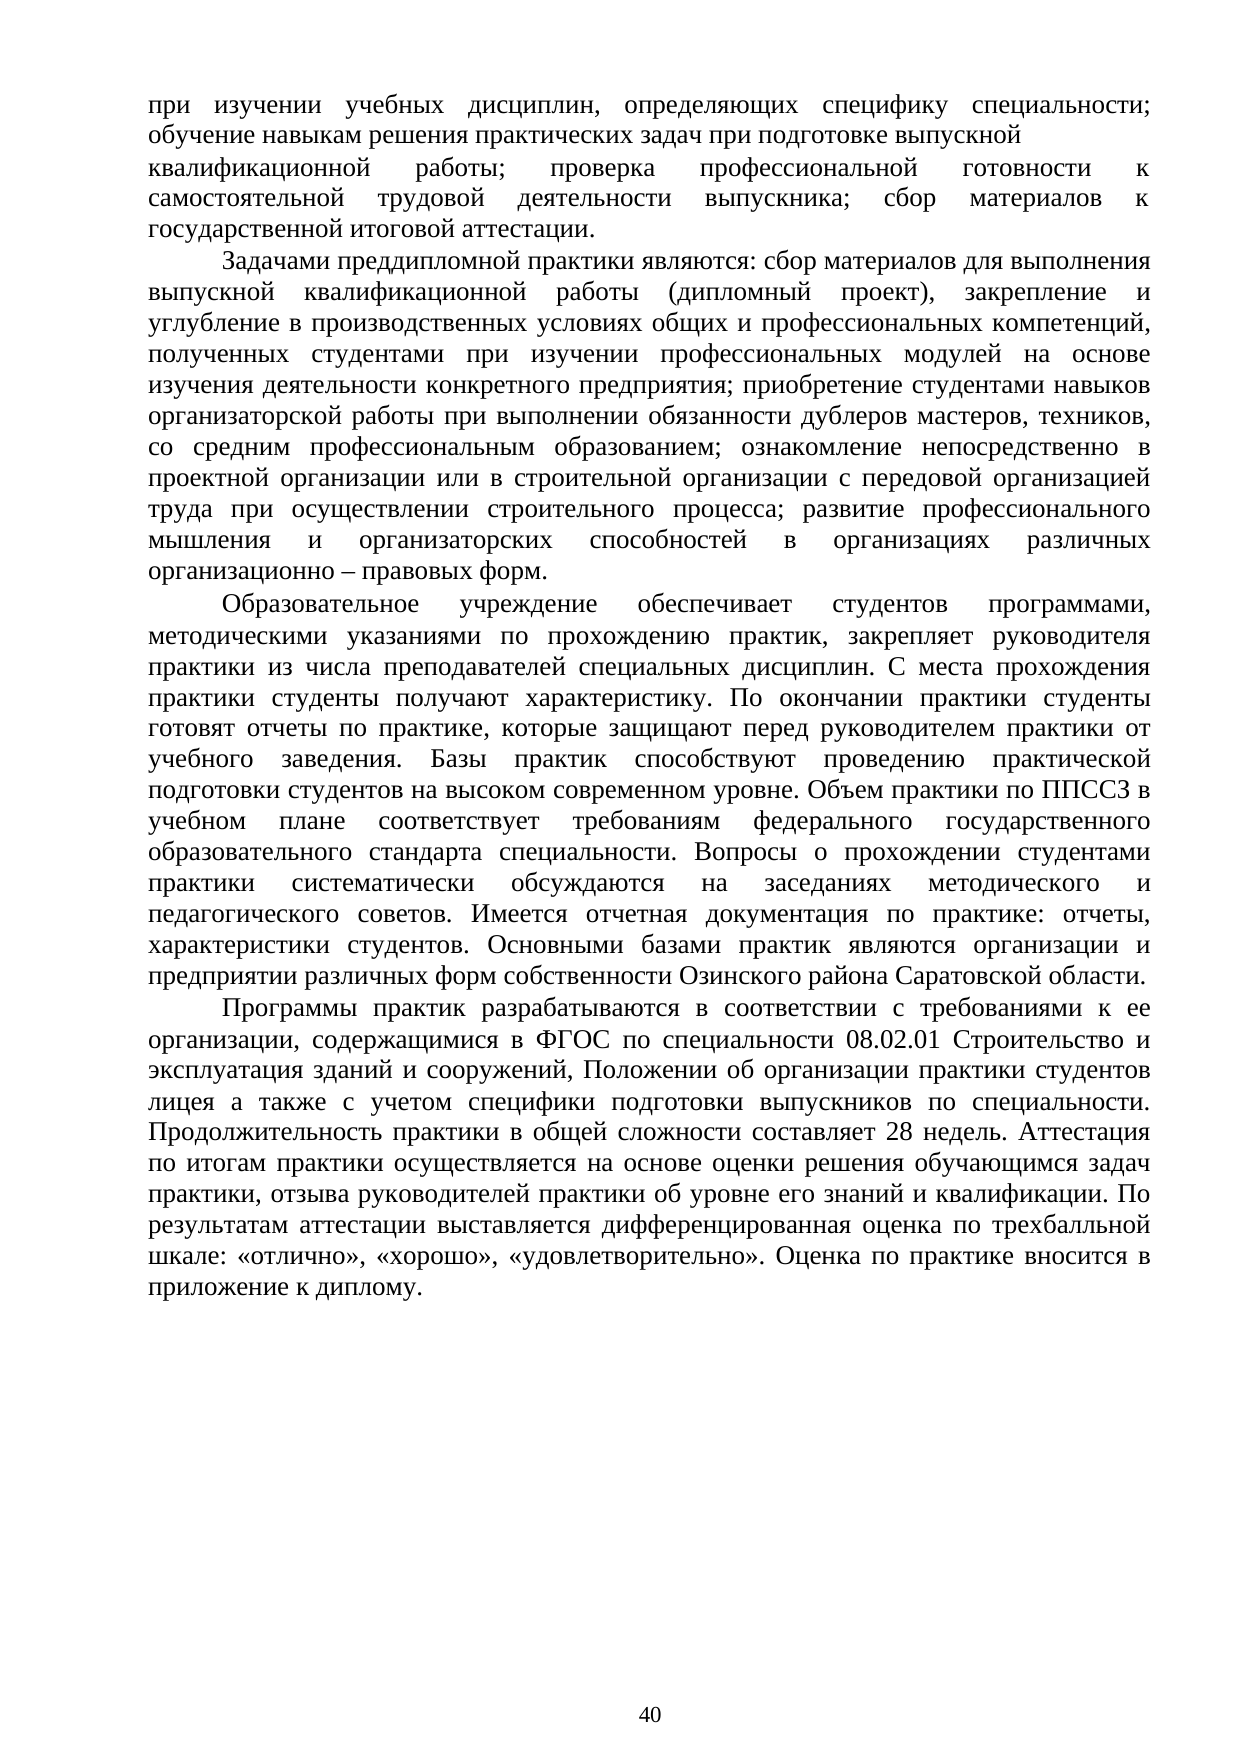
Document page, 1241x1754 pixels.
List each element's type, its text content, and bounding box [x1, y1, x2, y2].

text квалификационной работы; проверка профессиональной готовности к самостоятельной трудовой деятельности выпускника; сбор материалов к государственной итоговой аттестации. [148, 152, 1150, 243]
text Образовательное учреждение обеспечивает студентов программами, методическими указаниями по прохождению практик, закрепляет руководителя практики из числа преподавателей специальных дисциплин. С места прохождения практики студенты получают характеристику. По окончании практики студенты готовят отчеты по практике, которые защищают перед руководителем практики от учебного заведения. Базы практик способствуют проведению практической подготовки студентов на высоком современном уровне. Объем практики по ППССЗ в учебном плане соответствует требованиям федерального государственного образовательного стандарта специальности. Вопросы о прохождении студентами практики систематически обсуждаются на заседаниях методического и педагогического советов. Имеется отчетная документация по практике: отчеты, характеристики студентов. Основными базами практик являются организации и предприятии различных форм собственности Озинского района Саратовской области. [148, 588, 1152, 990]
text Задачами преддипломной практики являются: сбор материалов для выполнения выпускной квалификационной работы (дипломный проект), закрепление и углубление в производственных условиях общих и профессиональных компетенций, полученных студентами при изучении профессиональных модулей на основе изучения деятельности конкретного предприятия; приобретение студентами навыков организаторской работы при выполнении обязанности дублеров мастеров, техников, со средним профессиональным образованием; ознакомление непосредственно в проектной организации или в строительной организации с передовой организацией труда при осуществлении строительного процесса; развитие профессионального мышления и организаторских способностей в организациях различных организационно – правовых форм. [148, 245, 1152, 585]
text Программы практик разрабатываются в соответствии с требованиями к ее организации, содержащимися в ФГОС по специальности 08.02.01 Строительство и эксплуатация зданий и сооружений, Положении об организации практики студентов лицея а также с учетом специфики подготовки выпускников по специальности. Продолжительность практики в общей сложности составляет 28 недель. Аттестация по итогам практики осуществляется на основе оценки решения обучающимся задач практики, отзыва руководителей практики об уровне его знаний и квалификации. По результатам аттестации выставляется дифференцированная оценка по трехбалльной шкале: «отлично», «хорошо», «удовлетворительно». Оценка по практике вносится в приложение к диплому. [148, 992, 1152, 1301]
text при изучении учебных дисциплин, определяющих специфику специальности; обучение навыкам решения практических задач при подготовке выпускной [148, 89, 1152, 150]
